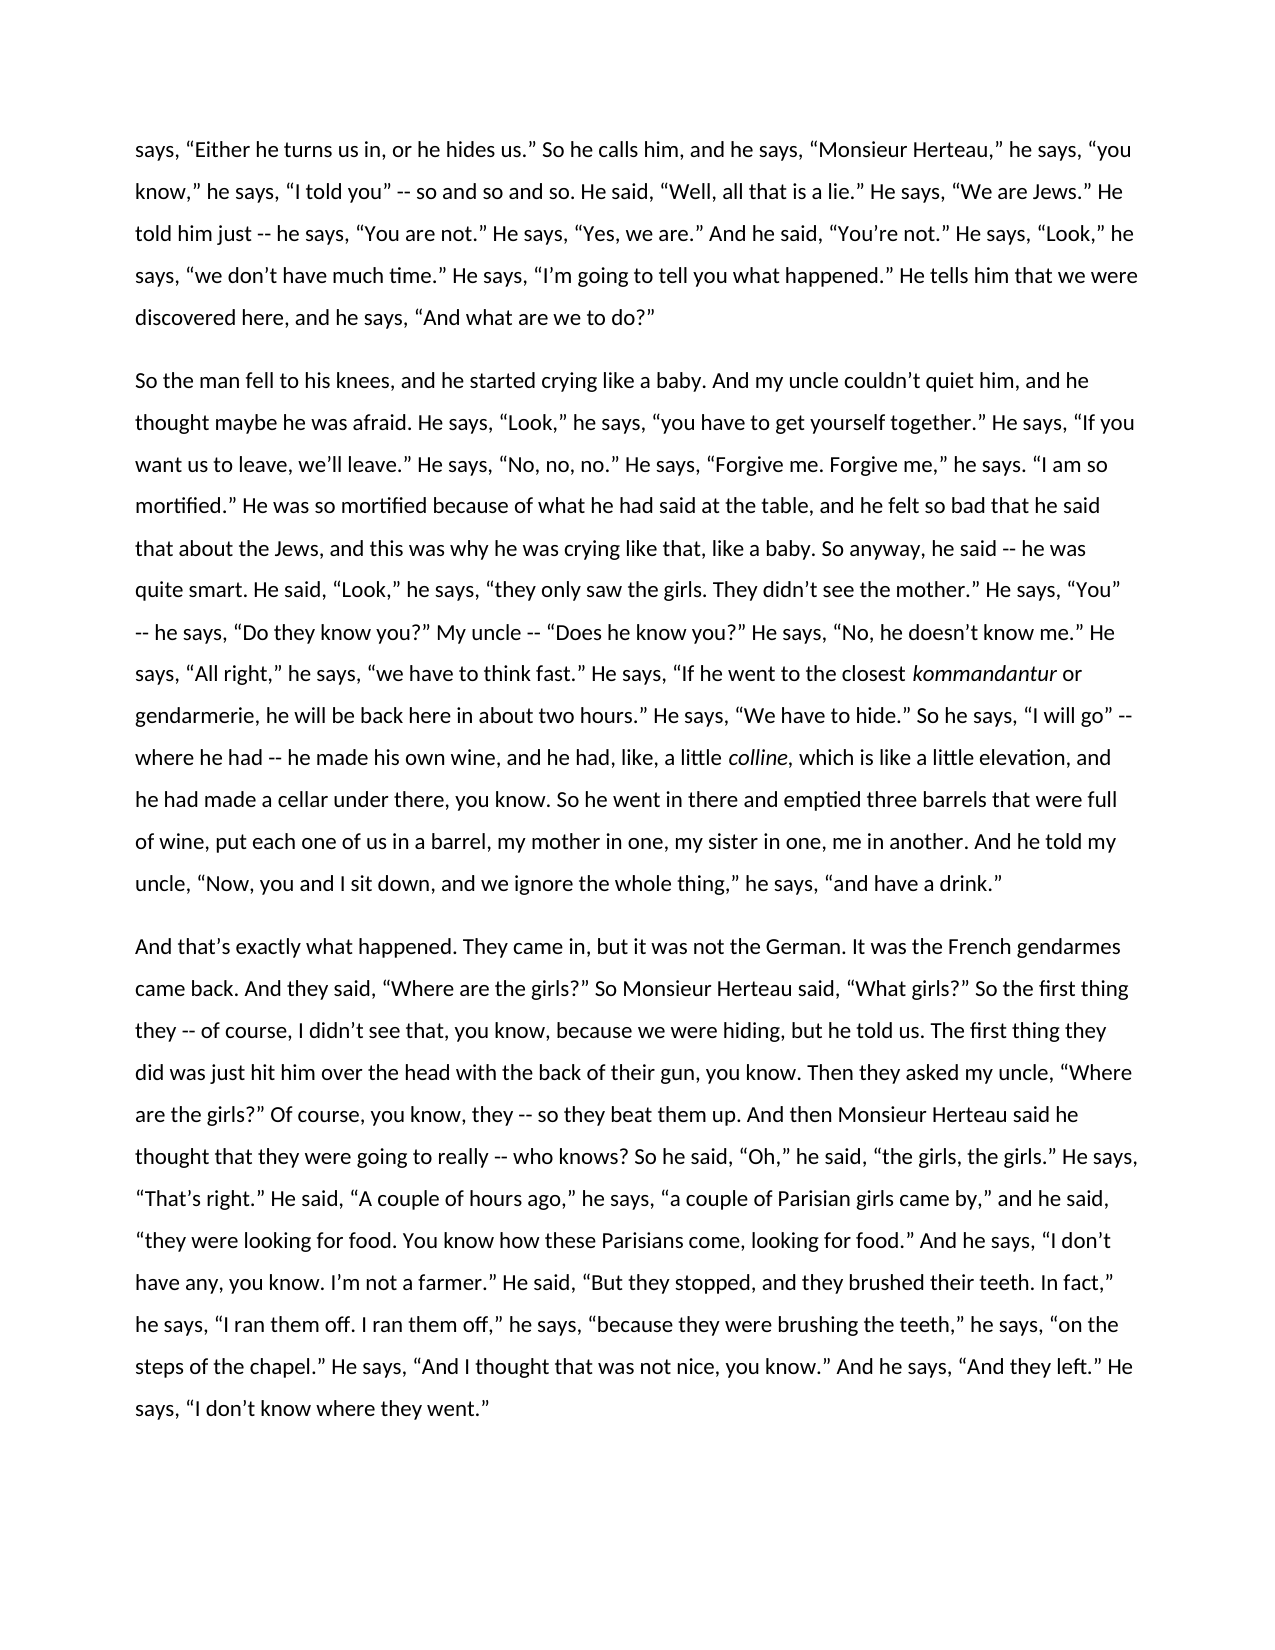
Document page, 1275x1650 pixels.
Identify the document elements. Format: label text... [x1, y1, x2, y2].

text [135, 135, 1140, 331]
text And that’s exactly what happened. They came in, but it was not the German. It was the French gendarmes came back. And they said, “Where are the girls?” So Monsieur Herteau said, “What girls?” So the first thing they -- of course, I didn’t see that, you know, because we were hiding, but he told us. The first thing they did was just hit him over the head with the back of their gun, you know. Then they asked my uncle, “Where are the girls?” Of course, you know, they -- so they beat them up. And then Monsieur Herteau said he thought that they were going to really -- who knows? So he said, “Oh,” he said, “the girls, the girls.” He says, “That’s right.” He said, “A couple of hours ago,” he says, “a couple of Parisian girls came by,” and he said, “they were looking for food. You know how these Parisians come, looking for food.” And he says, “I don’t have any, you know. I’m not a farmer.” He said, “But they stopped, and they brushed their teeth. In fact,” he says, “I ran them off. I ran them off,” he says, “because they were brushing the teeth,” he says, “on the steps of the chapel.” He says, “And I thought that was not nice, you know.” And he says, “And they left.” He says, “I don’t know where they went.” [135, 932, 1140, 1422]
text So the man fell to his knees, and he started crying like a baby. And my uncle couldn’t quiet him, and he thought maybe he was afraid. He says, “Look,” he says, “you have to get yourself together.” He says, “If you want us to leave, we’ll leave.” He says, “No, no, no.” He says, “Forgive me. Forgive me,” he says. “I am so mortified.” He was so mortified because of what he had said at the table, and he felt so bad that he said that about the Jews, and this was why he was crying like that, like a baby. So anyway, he said -- he was quite smart. He said, “Look,” he says, “they only saw the girls. They didn’t see the mother.” He says, “You” -- he says, “Do they know you?” My uncle -- “Does he know you?” He says, “No, he doesn’t know me.” He says, “All right,” he says, “we have to think fast.” He says, “If he went to the closest kommandantur or gendarmerie, he will be back here in about two hours.” He says, “We have to hide.” So he says, “I will go” -- where he had -- he made his own wine, and he had, like, a little colline, which is like a little elevation, and he had made a cellar under there, you know. So he went in there and emptied three barrels that were full of wine, put each one of us in a barrel, my mother in one, my sister in one, me in another. And he told my uncle, “Now, you and I sit down, and we ignore the whole thing,” he says, “and have a drink.” [135, 366, 1140, 897]
